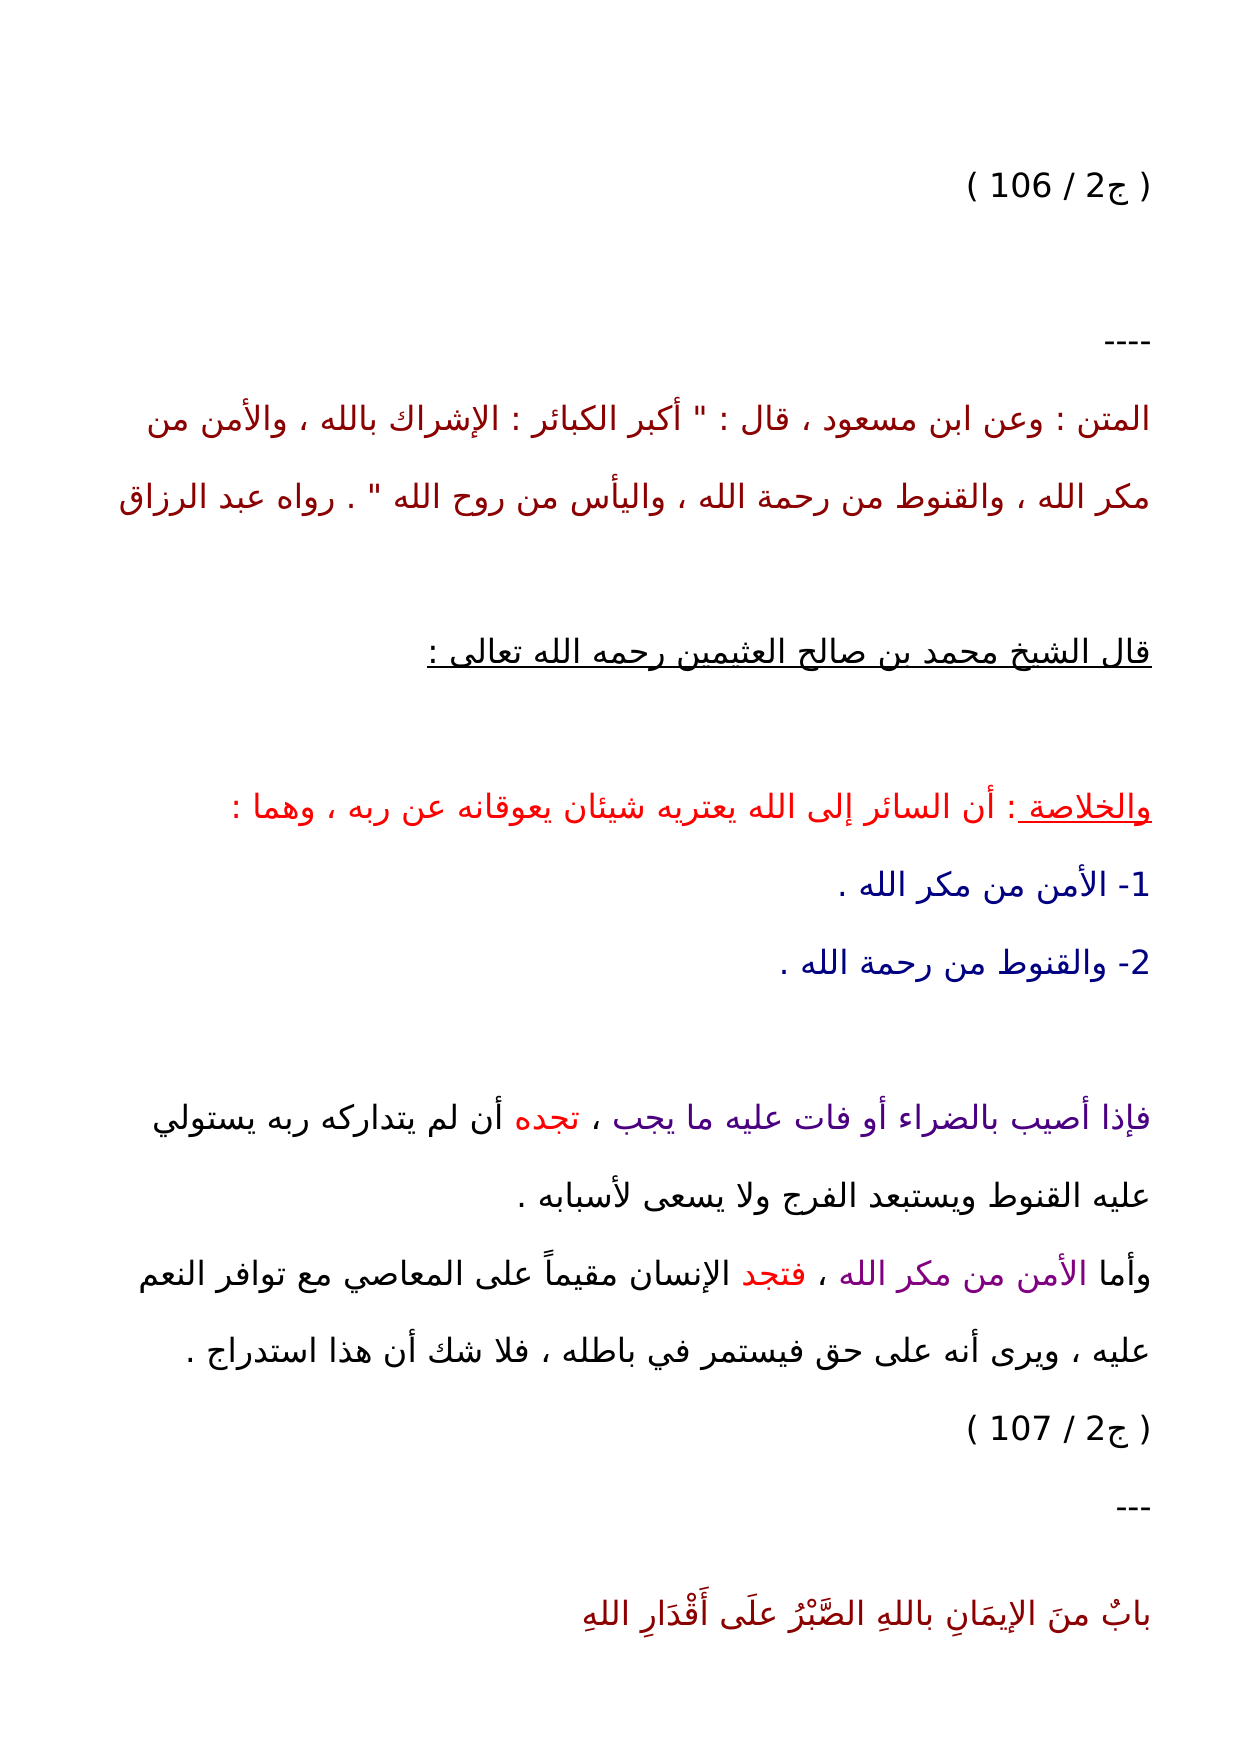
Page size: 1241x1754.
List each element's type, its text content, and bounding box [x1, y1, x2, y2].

text بابٌ منَ الإيمَانِ باللهِ الصَّبْرُ علَى أَقْدَارِ اللهِ [89, 1594, 1152, 1633]
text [89, 89, 1152, 1526]
